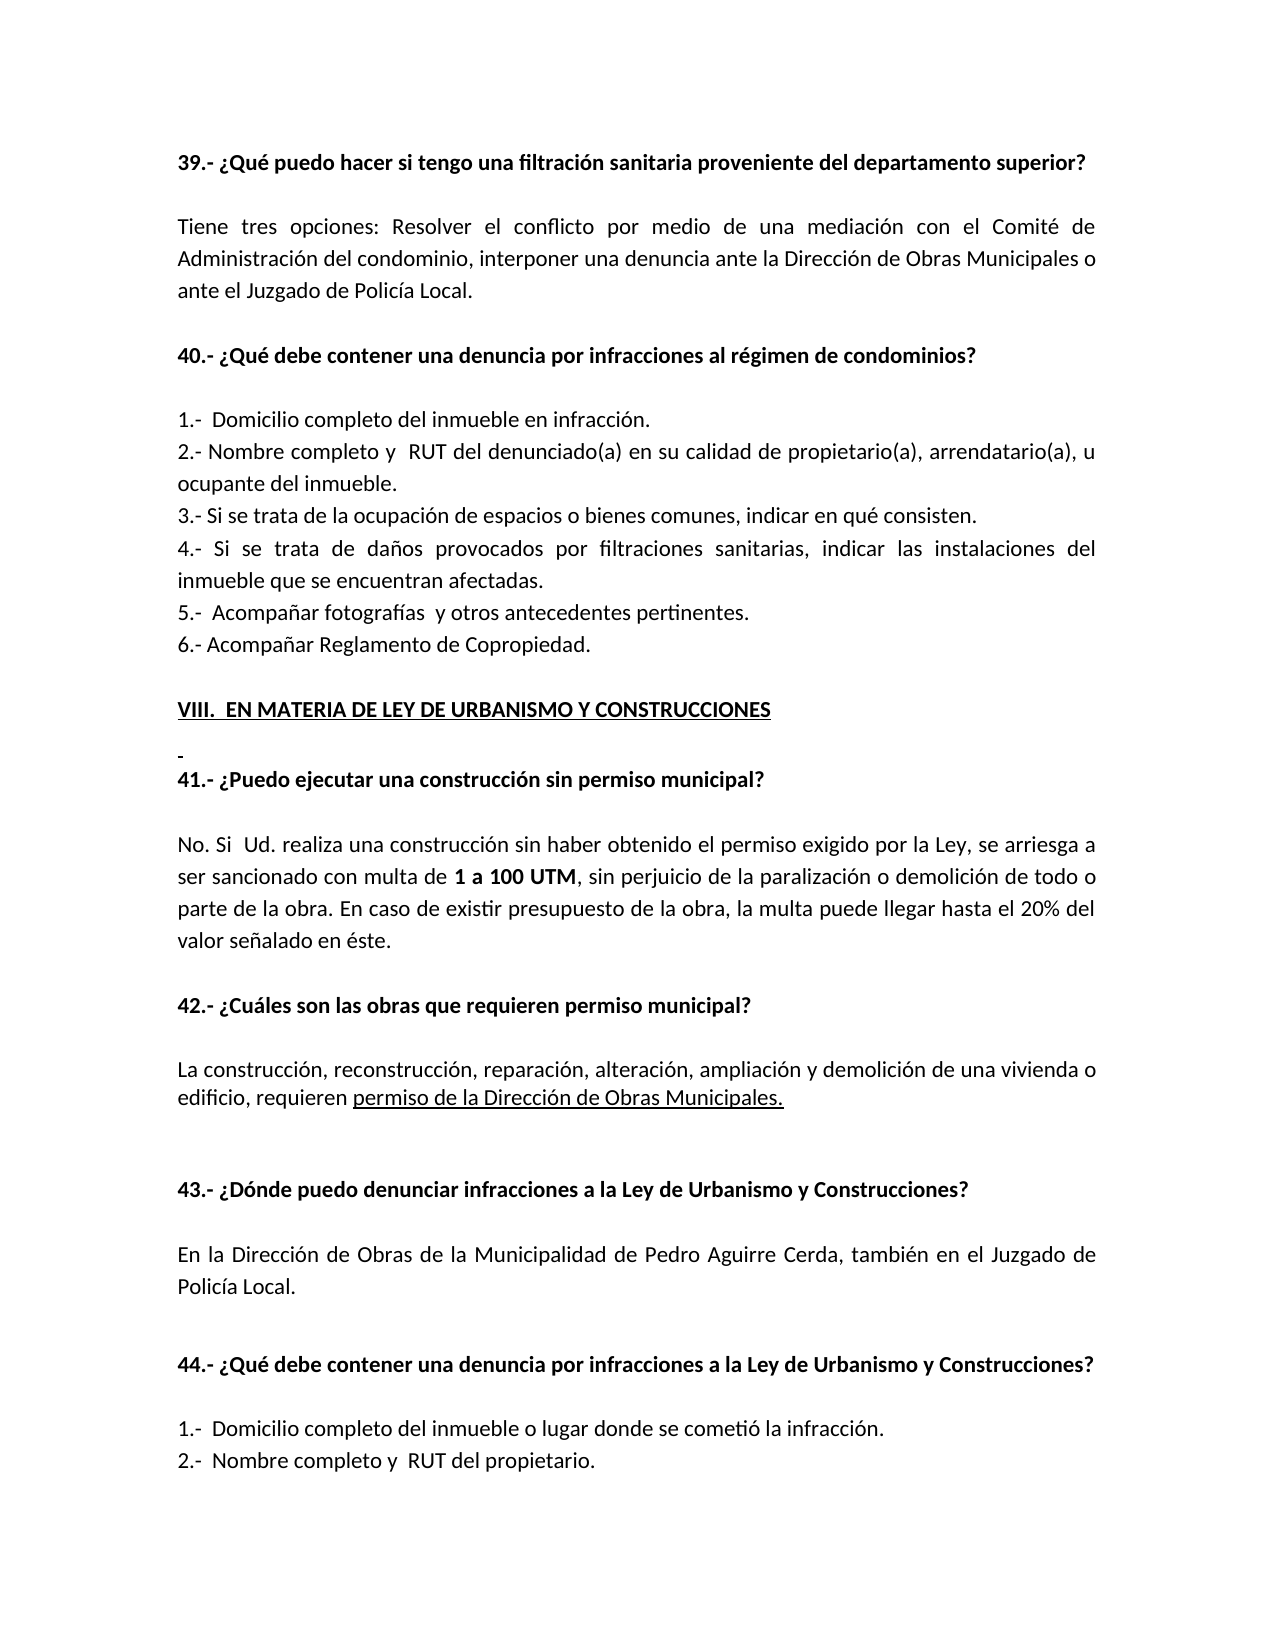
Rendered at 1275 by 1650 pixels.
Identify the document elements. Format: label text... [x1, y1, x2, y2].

text VIII. EN MATERIA DE LEY DE URBANISMO Y CONSTRUCCIONES [177, 695, 1098, 723]
title 42.- ¿Cuáles son las obras que requieren permiso municipal? [177, 991, 1098, 1019]
text La construcción, reconstrucción, reparación, alteración, ampliación y demolición de una vivienda o edificio, requieren permiso de la Dirección de Obras Municipales. [177, 1055, 1098, 1111]
text 6.- Acompañar Reglamento de Copropiedad. [177, 630, 1098, 658]
text 4.- Si se trata de daños provocados por filtraciones sanitarias, indicar las instalaciones del inmueble que se encuentran afectadas. [177, 534, 1098, 594]
text 1.- Domicilio completo del inmueble o lugar donde se cometió la infracción. [177, 1414, 1098, 1442]
title En la Dirección de Obras de la Municipalidad de Pedro Aguirre Cerda, también en el Juzgado de Policía Local. [177, 1240, 1098, 1300]
text 5.- Acompañar fotografías y otros antecedentes pertinentes. [177, 598, 1098, 626]
title 44.- ¿Qué debe contener una denuncia por infracciones a la Ley de Urbanismo y Construcciones? [177, 1350, 1098, 1378]
text 2.- Nombre completo y RUT del propietario. [177, 1446, 1098, 1474]
text 1.- Domicilio completo del inmueble en infracción. [177, 405, 1098, 433]
title No. Si Ud. realiza una construcción sin haber obtenido el permiso exigido por la Ley, se arriesga a ser sancionado con multa de 1 a 100 UTM, sin perjuicio de la paralización o demolición de todo o parte de la obra. En caso de existir presupuesto de la obra, la multa puede llegar hasta el 20% del valor señalado en éste. [177, 830, 1098, 954]
title 39.- ¿Qué puedo hacer si tengo una filtración sanitaria proveniente del departamento superior? [177, 148, 1098, 176]
title 43.- ¿Dónde puedo denunciar infracciones a la Ley de Urbanismo y Construcciones? [177, 1176, 1098, 1204]
title Tiene tres opciones: Resolver el conflicto por medio de una mediación con el Comité de Administración del condominio, interponer una denuncia ante la Dirección de Obras Municipales o ante el Juzgado de Policía Local. [177, 212, 1098, 304]
title 40.- ¿Qué debe contener una denuncia por infracciones al régimen de condominios? [177, 341, 1098, 369]
title 41.- ¿Puedo ejecutar una construcción sin permiso municipal? [177, 766, 1098, 793]
text 2.- Nombre completo y RUT del denunciado(a) en su calidad de propietario(a), arrendatario(a), u ocupante del inmueble. [177, 437, 1098, 497]
text 3.- Si se trata de la ocupación de espacios o bienes comunes, indicar en qué consisten. [177, 502, 1098, 530]
